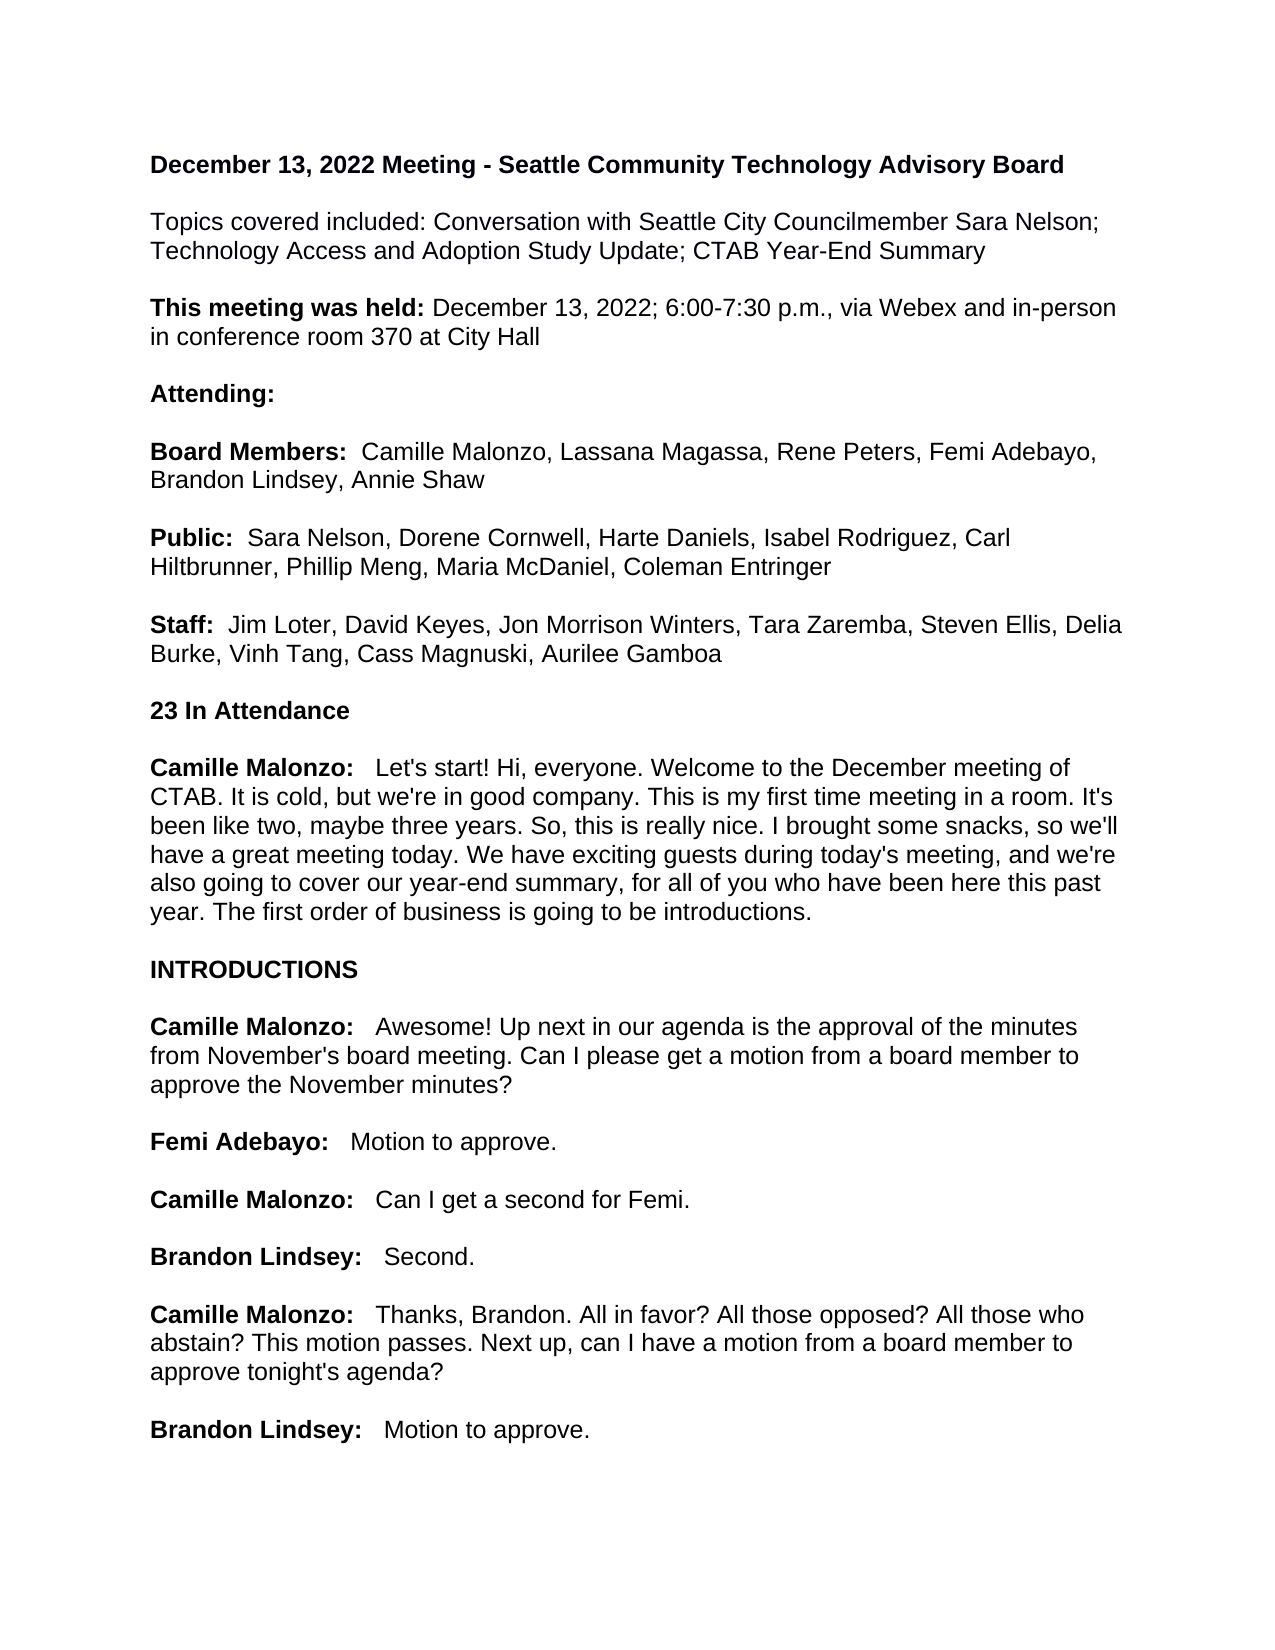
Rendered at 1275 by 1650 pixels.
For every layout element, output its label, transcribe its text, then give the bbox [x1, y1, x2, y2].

text Public: Sara Nelson, Dorene Cornwell, Harte Daniels, Isabel Rodriguez, Carl Hiltbrunner, Phillip Meng, Maria McDaniel, Coleman Entringer [150, 523, 1125, 581]
text Femi Adebayo: Motion to approve. [150, 1127, 1125, 1156]
text Camille Malonzo: Can I get a second for Femi. [150, 1184, 1125, 1213]
text This meeting was held: December 13, 2022; 6:00-7:30 p.m., via Webex and in-person in conference room 370 at City Hall [150, 293, 1125, 351]
text Camille Malonzo: Thanks, Brandon. All in favor? All those opposed? All those who abstain? This motion passes. Next up, can I have a motion from a board member to approve tonight's agenda? [150, 1299, 1125, 1386]
text INTRODUCTIONS [150, 954, 1125, 983]
text Brandon Lindsey: Motion to approve. [150, 1414, 1125, 1443]
text 23 In Attendance [150, 696, 1125, 725]
text December 13, 2022 Meeting - Seattle Community Technology Advisory Board [150, 150, 1125, 179]
text Staff: Jim Loter, David Keyes, Jon Morrison Winters, Tara Zaremba, Steven Ellis, Delia Burke, Vinh Tang, Cass Magnuski, Aurilee Gamboa [150, 610, 1125, 667]
text Brandon Lindsey: Second. [150, 1242, 1125, 1271]
text Camille Malonzo: Let's start! Hi, everyone. Welcome to the December meeting of CTAB. It is cold, but we're in good company. This is my first time meeting in a room. It's been like two, maybe three years. So, this is really nice. I brought some snacks, so we'll have a great meeting today. We have exciting guests during today's meeting, and we're also going to cover our year-end summary, for all of you who have been here this past year. The first order of business is going to be introductions. [150, 753, 1125, 926]
text Topics covered included: Conversation with Seattle City Councilmember Sara Nelson; Technology Access and Adoption Study Update; CTAB Year-End Summary [150, 207, 1125, 265]
text Board Members: Camille Malonzo, Lassana Magassa, Rene Peters, Femi Adebayo, Brandon Lindsey, Annie Shaw [150, 437, 1125, 494]
text Camille Malonzo: Awesome! Up next in our agenda is the approval of the minutes from November's board meeting. Can I please get a motion from a board member to approve the November minutes? [150, 1012, 1125, 1098]
text Attending: [150, 379, 1125, 408]
